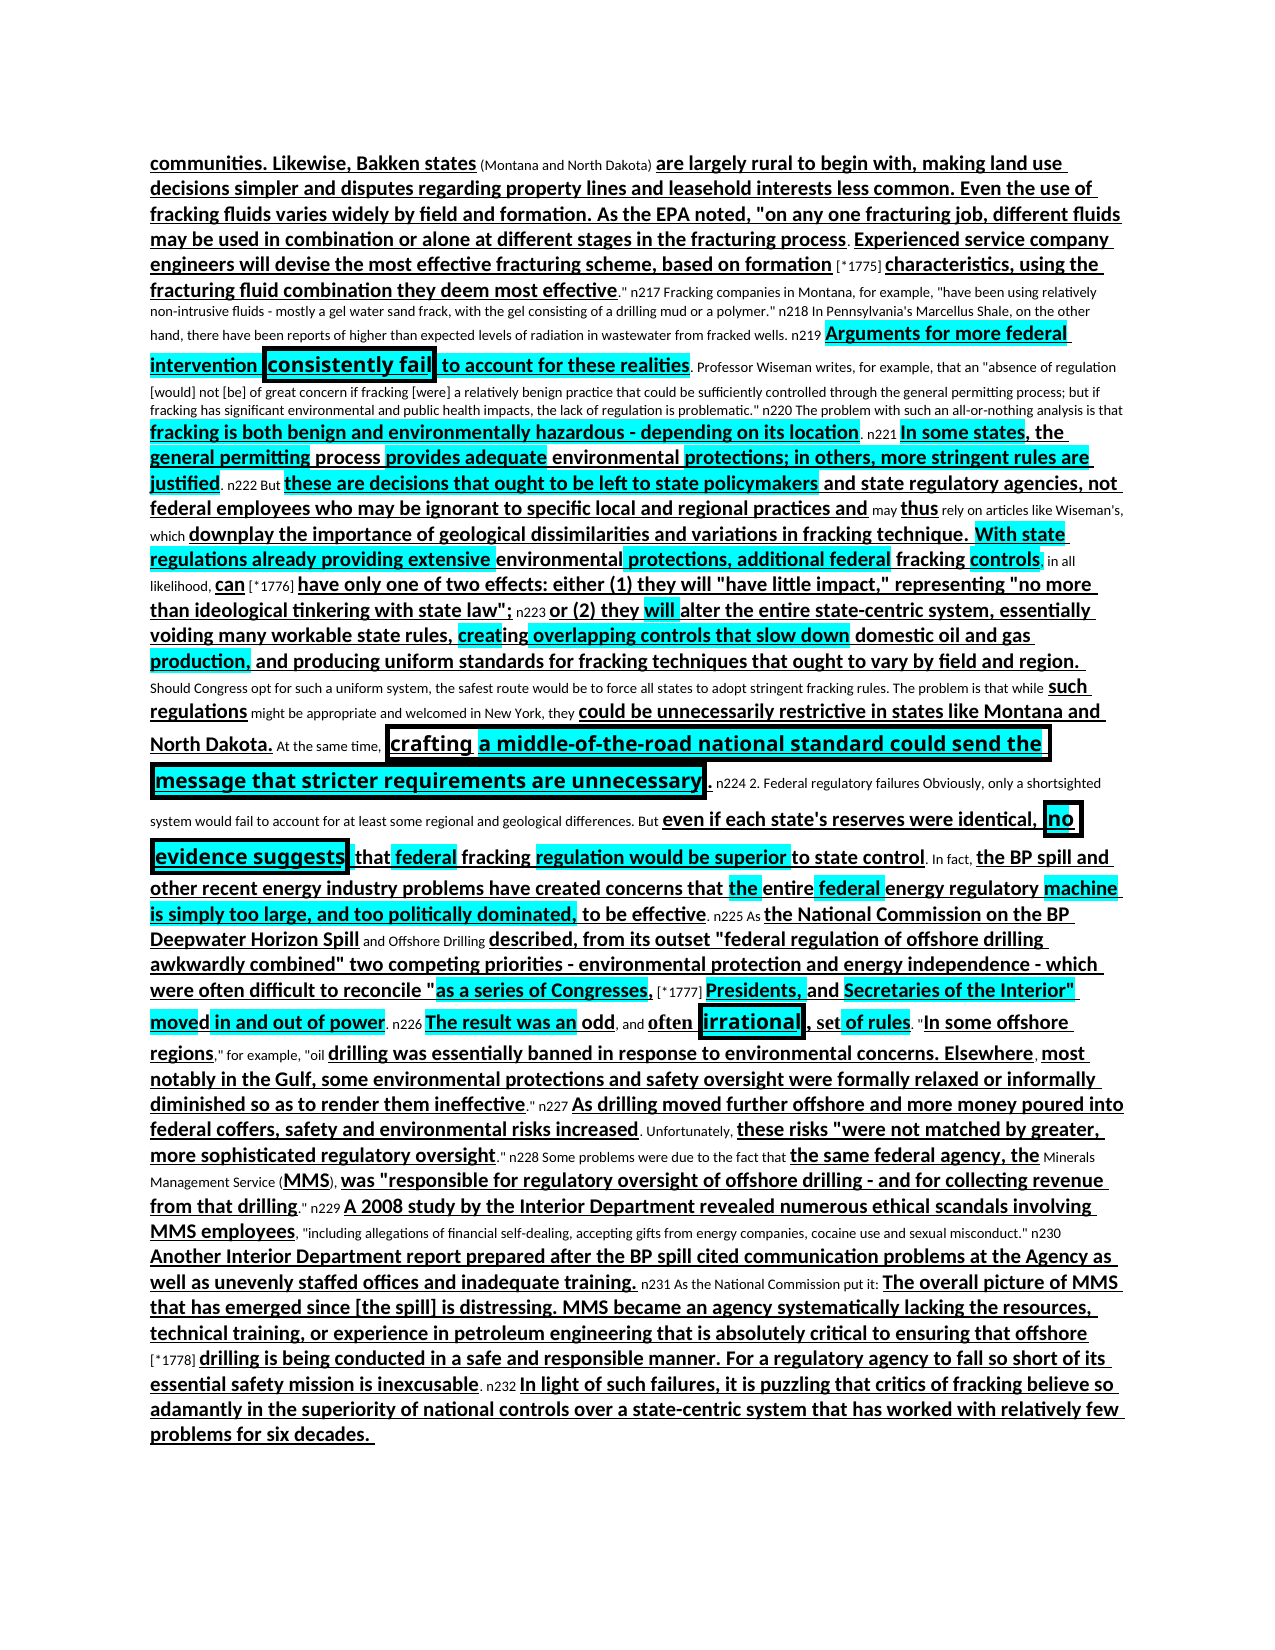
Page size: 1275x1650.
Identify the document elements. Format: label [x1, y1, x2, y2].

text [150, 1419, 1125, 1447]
text [150, 150, 1125, 1418]
